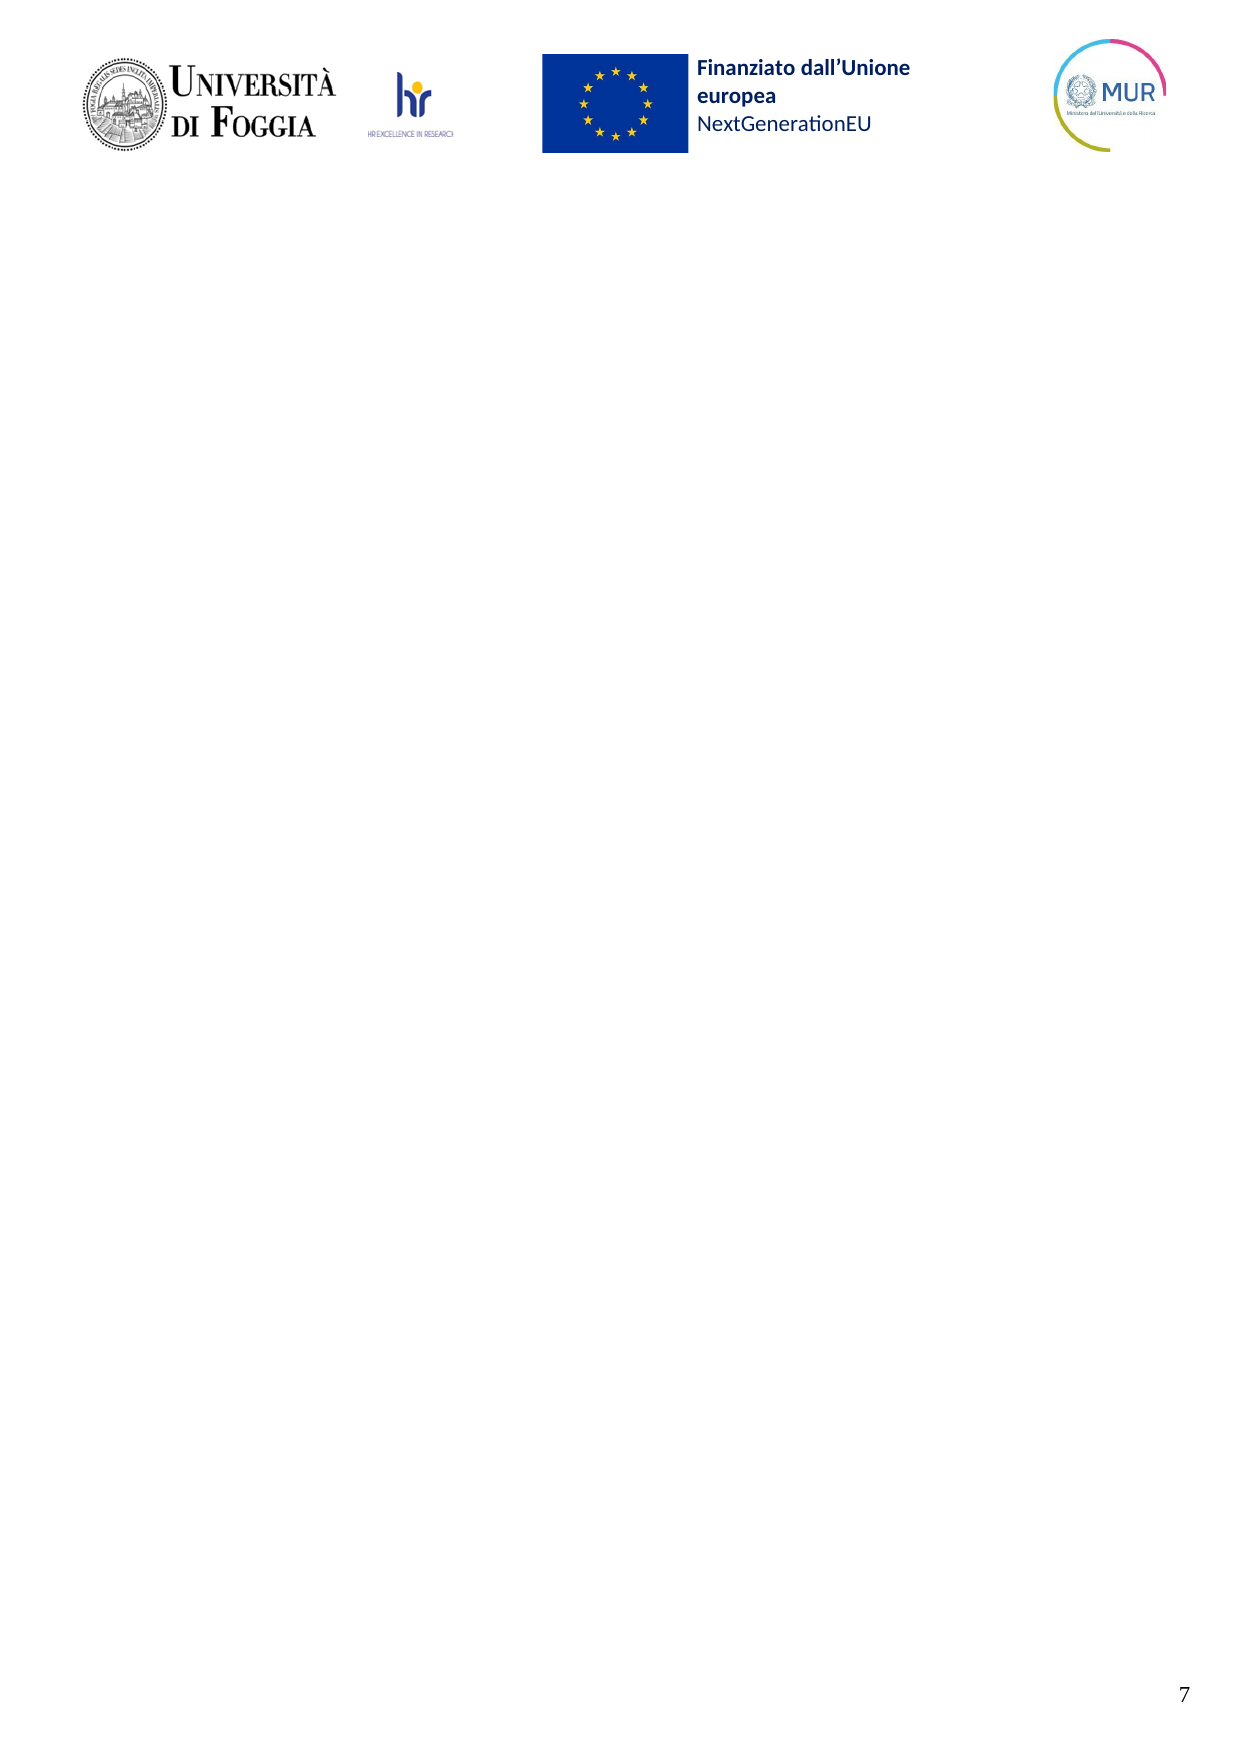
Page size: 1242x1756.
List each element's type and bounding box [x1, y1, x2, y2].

picture [1053, 39, 1167, 152]
picture [542, 54, 689, 153]
